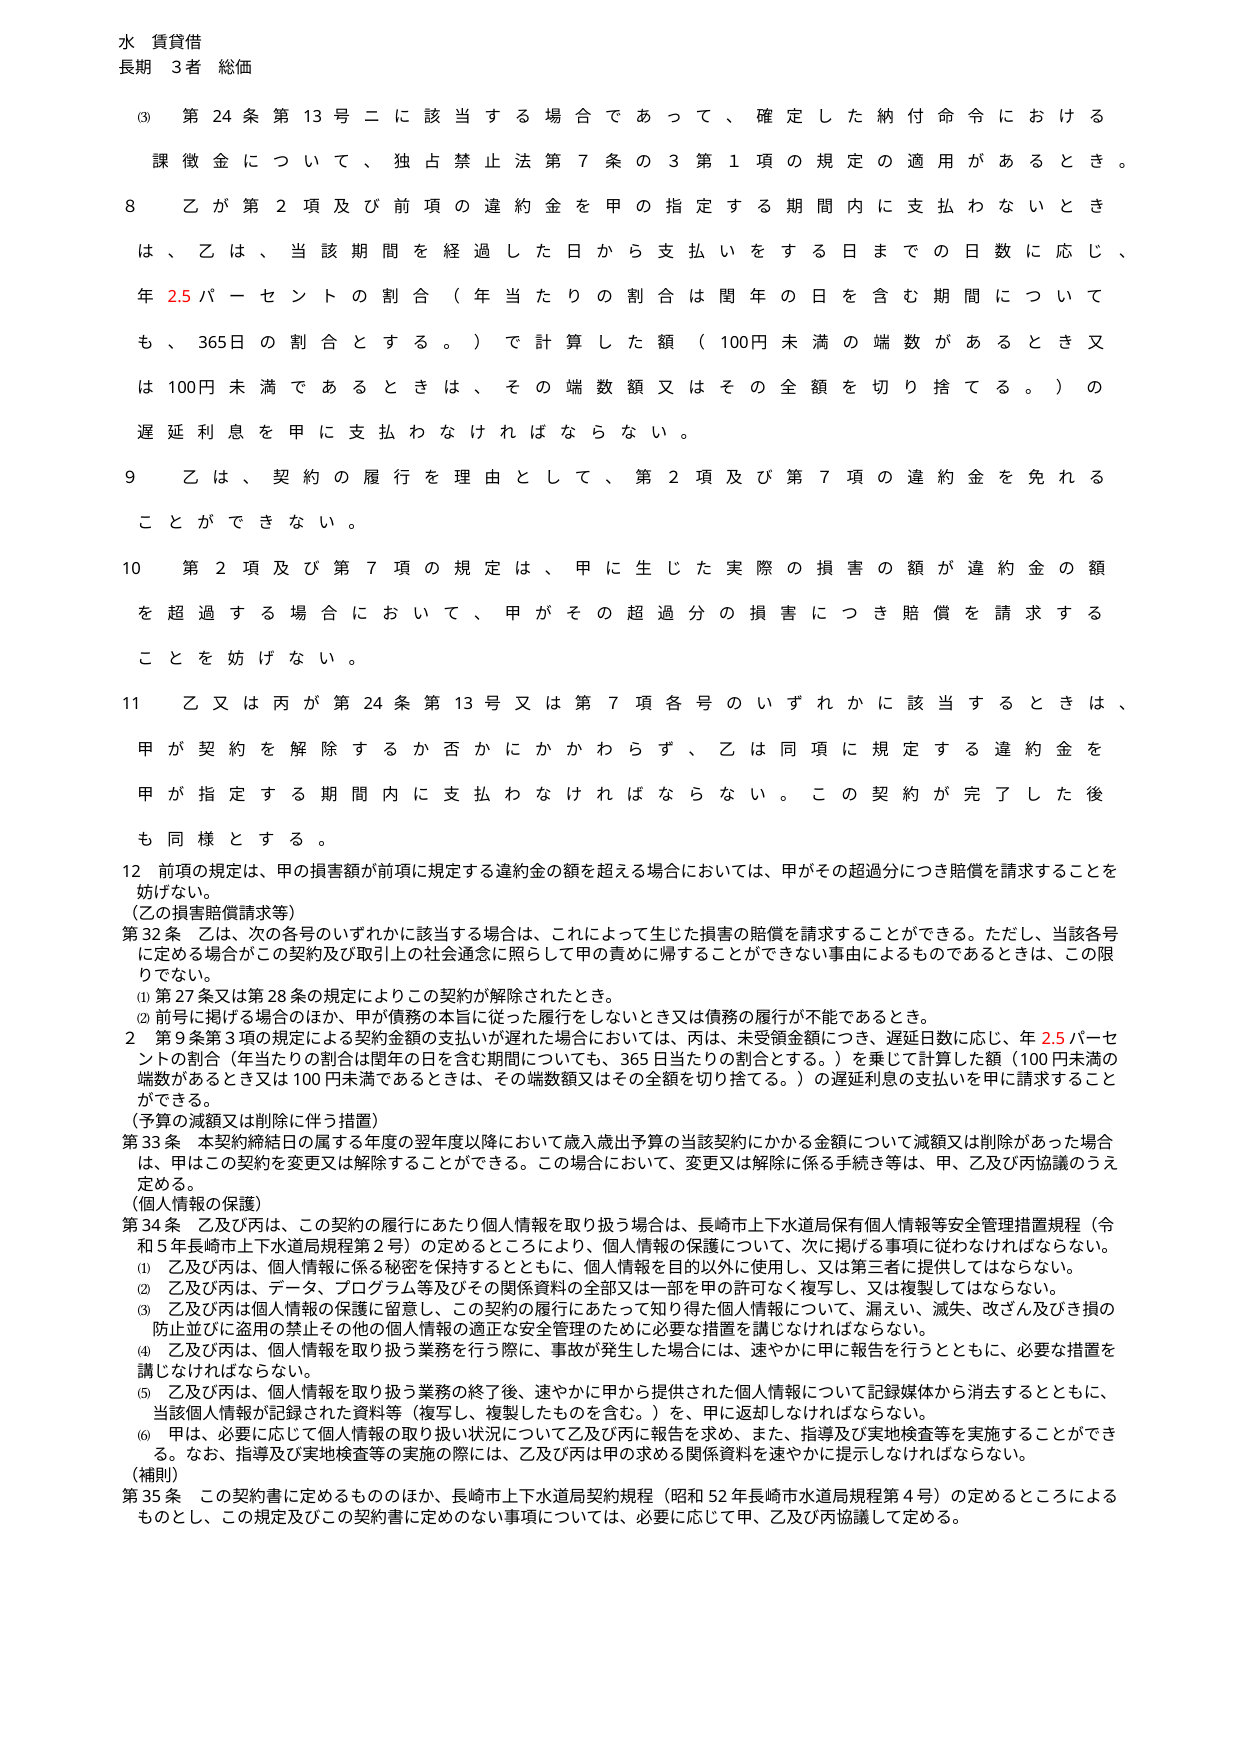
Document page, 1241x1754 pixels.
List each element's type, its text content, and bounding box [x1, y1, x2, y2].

text ⑶ 乙及び丙は個人情報の保護に留意し、この契約の履行にあたって知り得た個人情報について、漏えい、滅失、改ざん及びき損の防止並びに盗用の禁止その他の個人情報の適正な安全管理のために必要な措置を講じなければならない。 [137, 1298, 1118, 1340]
text ⑸ 乙及び丙は、個人情報を取り扱う業務の終了後、速やかに甲から提供された個人情報について記録媒体から消去するとともに、当該個人情報が記録された資料等（複写し、複製したものを含む。）を、甲に返却しなければならない。 [137, 1382, 1118, 1423]
text ８ 乙が第２項及び前項の違約金を甲の指定する期間内に支払わないときは、乙は、当該期間を経過した日から支払いをする日までの日数に応じ、年2.5パーセントの割合（年当たりの割合は閏年の日を含む期間についても、365日の割合とする。）で計算した額（100円未満の端数があるとき又は100円未満であるときは、その端数額又はその全額を切り捨てる。）の遅延利息を甲に支払わなければならない。 [122, 183, 1118, 454]
text ⑵ 前号に掲げる場合のほか、甲が債務の本旨に従った履行をしないとき又は債務の履行が不能であるとき。 [122, 1007, 1118, 1027]
text （乙の損害賠償請求等） [122, 902, 1118, 923]
text ⑹ 甲は、必要に応じて個人情報の取り扱い状況について乙及び丙に報告を求め、また、指導及び実地検査等を実施することができる。なお、指導及び実地検査等の実施の際には、乙及び丙は甲の求める関係資料を速やかに提示しなければならない。 [137, 1423, 1118, 1465]
text 第33条 本契約締結日の属する年度の翌年度以降において歳入歳出予算の当該契約にかかる金額について減額又は削除があった場合は、甲はこの契約を変更又は解除することができる。この場合において、変更又は解除に係る手続き等は、甲、乙及び丙協議のうえ定める。 [122, 1132, 1118, 1194]
text 第35条 この契約書に定めるもののほか、長崎市上下水道局契約規程（昭和52年長崎市水道局規程第４号）の定めるところによるものとし、この規定及びこの契約書に定めのない事項については、必要に応じて甲、乙及び丙協議して定める。 [122, 1486, 1118, 1527]
text 12 前項の規定は、甲の損害額が前項に規定する違約金の額を超える場合においては、甲がその超過分につき賠償を請求することを妨げない。 [122, 861, 1118, 902]
text 10 第２項及び第７項の規定は、甲に生じた実際の損害の額が違約金の額を超過する場合において、甲がその超過分の損害につき賠償を請求することを妨げない。 [122, 544, 1118, 680]
text ⑵ 乙及び丙は、データ、プログラム等及びその関係資料の全部又は一部を甲の許可なく複写し、又は複製してはならない。 [137, 1277, 1118, 1298]
text （個人情報の保護） [122, 1194, 1118, 1215]
text 11 乙又は丙が第24条第13号又は第７項各号のいずれかに該当するときは、甲が契約を解除するか否かにかかわらず、乙は同項に規定する違約金を甲が指定する期間内に支払わなければならない。この契約が完了した後も同様とする。 [122, 680, 1118, 861]
text 第34条 乙及び丙は、この契約の履行にあたり個人情報を取り扱う場合は、長崎市上下水道局保有個人情報等安全管理措置規程（令和５年長崎市上下水道局規程第２号）の定めるところにより、個人情報の保護について、次に掲げる事項に従わなければならない。 [122, 1215, 1118, 1257]
text ⑶ 第24条第13号ニに該当する場合であって、確定した納付命令における課徴金について、独占禁止法第７条の３第１項の規定の適用があるとき。 [136, 92, 1118, 183]
text 第32条 乙は、次の各号のいずれかに該当する場合は、これによって生じた損害の賠償を請求することができる。ただし、当該各号に定める場合がこの契約及び取引上の社会通念に照らして甲の責めに帰することができない事由によるものであるときは、この限りでない。 [122, 923, 1118, 986]
text ⑷ 乙及び丙は、個人情報を取り扱う業務を行う際に、事故が発生した場合には、速やかに甲に報告を行うとともに、必要な措置を講じなければならない。 [137, 1340, 1118, 1382]
text ９ 乙は、契約の履行を理由として、第２項及び第７項の違約金を免れることができない。 [122, 454, 1118, 544]
text ⑴ 第27条又は第28条の規定によりこの契約が解除されたとき。 [122, 986, 1118, 1007]
text ２ 第９条第３項の規定による契約金額の支払いが遅れた場合においては、丙は、未受領金額につき、遅延日数に応じ、年2.5パーセントの割合（年当たりの割合は閏年の日を含む期間についても、365日当たりの割合とする。）を乗じて計算した額（100円未満の端数があるとき又は100円未満であるときは、その端数額又はその全額を切り捨てる。）の遅延利息の支払いを甲に請求することができる。 [122, 1027, 1118, 1111]
text （予算の減額又は削除に伴う措置） [122, 1111, 1118, 1132]
text （補則） [122, 1465, 1118, 1486]
text ⑴ 乙及び丙は、個人情報に係る秘密を保持するとともに、個人情報を目的以外に使用し、又は第三者に提供してはならない。 [137, 1257, 1118, 1277]
